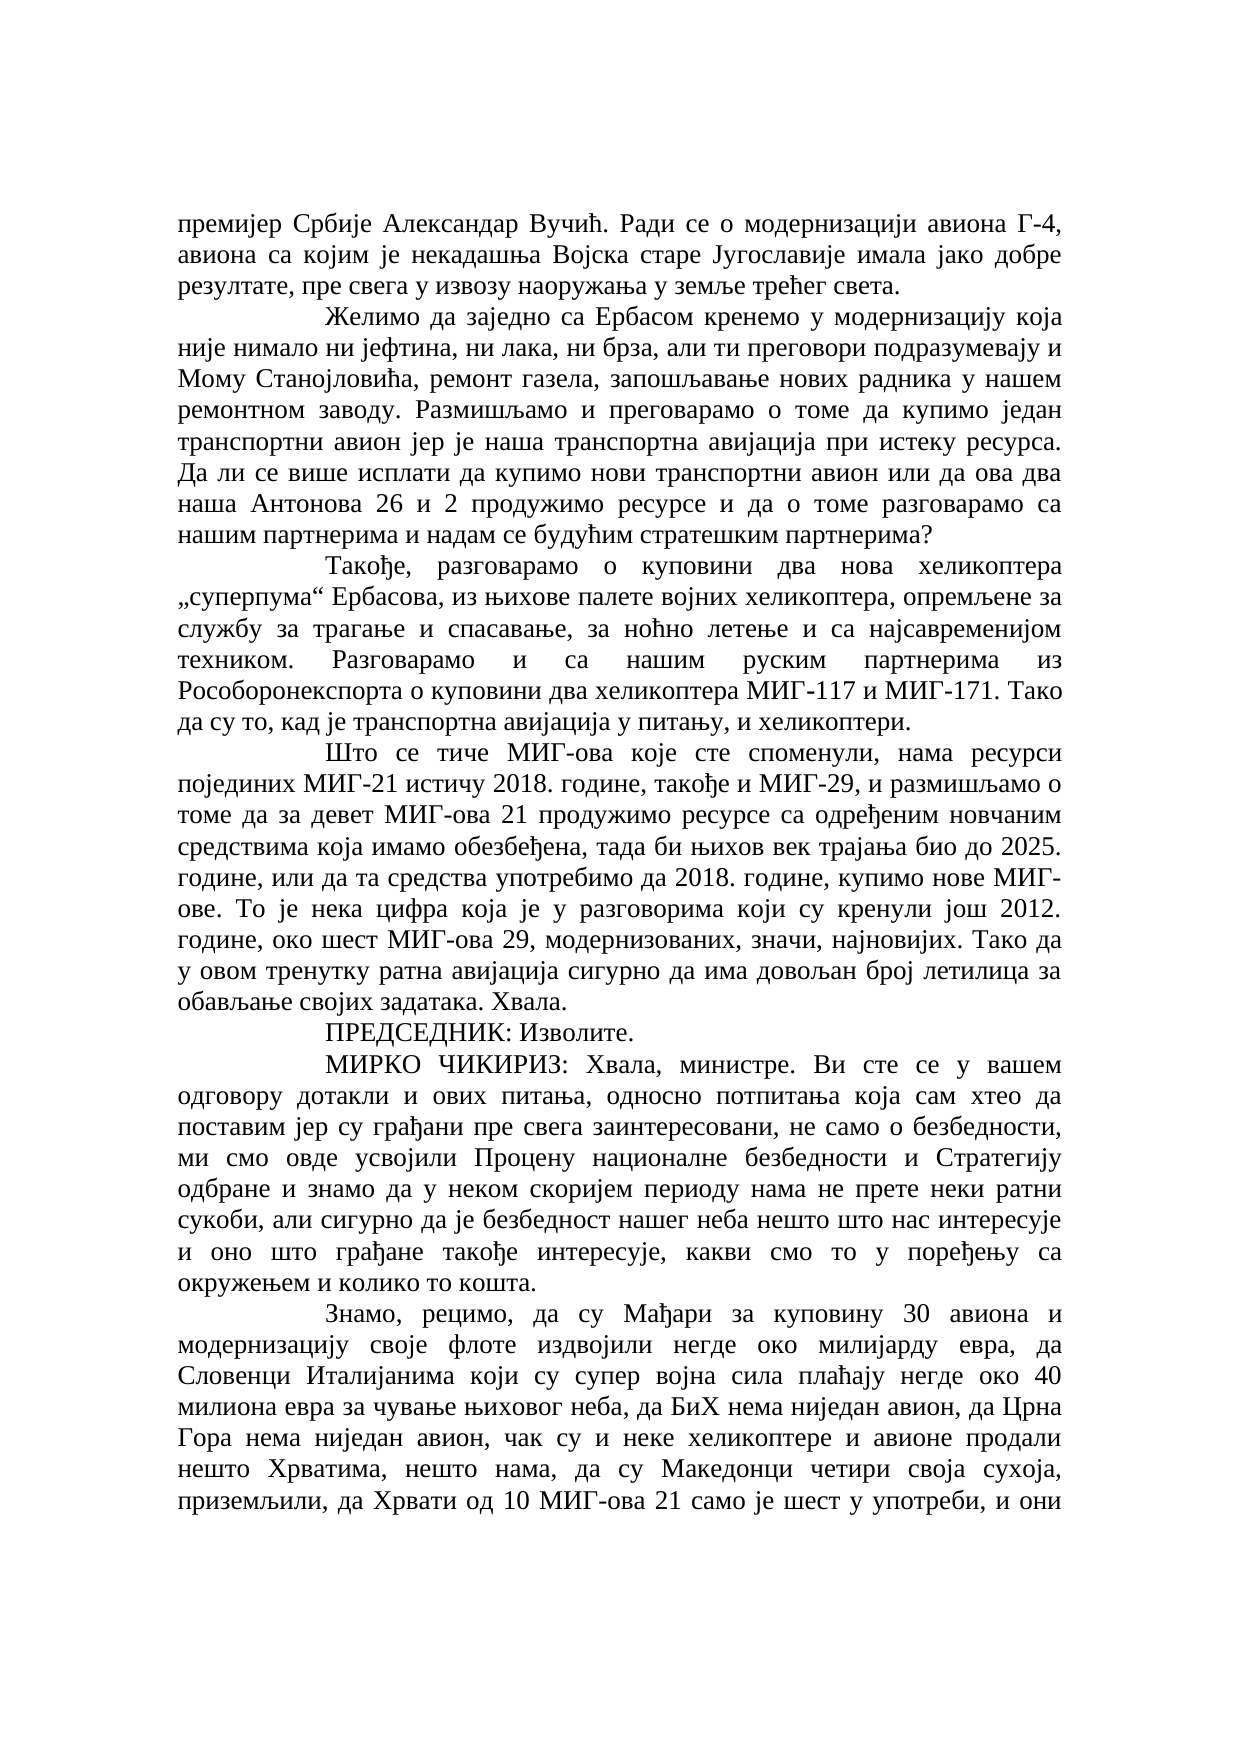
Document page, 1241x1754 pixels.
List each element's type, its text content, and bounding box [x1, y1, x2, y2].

text Такође, разговарамо о куповини два нова хеликоптера „суперпума“ Ербасова, из њихове палете војних хеликоптера, опремљене за службу за трагање и спасавање, за ноћно летење и са најсавременијом техником. Разговарамо и са нашим руским партнерима из Рособоронекспорта о куповини два хеликоптера МИГ-117 и МИГ-171. Тако да су то, кад је транспортна авијација у питању, и хеликоптери. [177, 549, 1063, 736]
text Што се тиче МИГ-ова које сте споменули, нама ресурси појединих МИГ-21 истичу 2018. године, такође и МИГ-29, и размишљамо о томе да за девет МИГ-ова 21 продужимо ресурсе са одређеним новчаним средствима која имамо обезбеђена, тада би њихов век трајања био до 2025. године, или да та средства употребимо да 2018. године, купимо нове МИГ-ове. То је нека цифра која је у разговорима који су кренули још 2012. године, око шест МИГ-ова 29, модернизованих, значи, најновијих. Тако да у овом тренутку ратна авијација сигурно да има довољан број летилица за обављање својих задатака. Хвала. [177, 736, 1063, 1017]
text ПРЕДСЕДНИК: Изволите. [177, 1017, 1063, 1048]
text МИРКО ЧИКИРИЗ: Хвала, министре. Ви сте се у вашем одговору дотакли и ових питања, односно потпитања која сам хтео да поставим јер су грађани пре свега заинтересовани, не само о безбедности, ми смо овде усвојили Процену националне безбедности и Стратегију одбране и знамо да у неком скоријем периоду нама не прете неки ратни сукоби, али сигурно да је безбедност нашег неба нешто што нас интересује и оно што грађане такође интересује, какви смо то у поређењу са окружењем и колико то кошта. [177, 1048, 1063, 1297]
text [177, 207, 1063, 300]
text Желимо да заједно са Ербасом кренемо у модернизацију која није нимало ни јефтина, ни лака, ни брза, али ти преговори подразумевају и Мому Станојловића, ремонт газела, запошљавање нових радника у нашем ремонтном заводу. Размишљамо и преговарамо о томе да купимо један транспортни авион јер је наша транспортна авијација при истеку ресурса. Да ли се више исплати да купимо нови транспортни авион или да ова два наша Антонова 26 и 2 продужимо ресурсе и да о томе разговарамо са нашим партнерима и надам се будућим стратешким партнерима? [177, 300, 1063, 549]
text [177, 1297, 1063, 1515]
